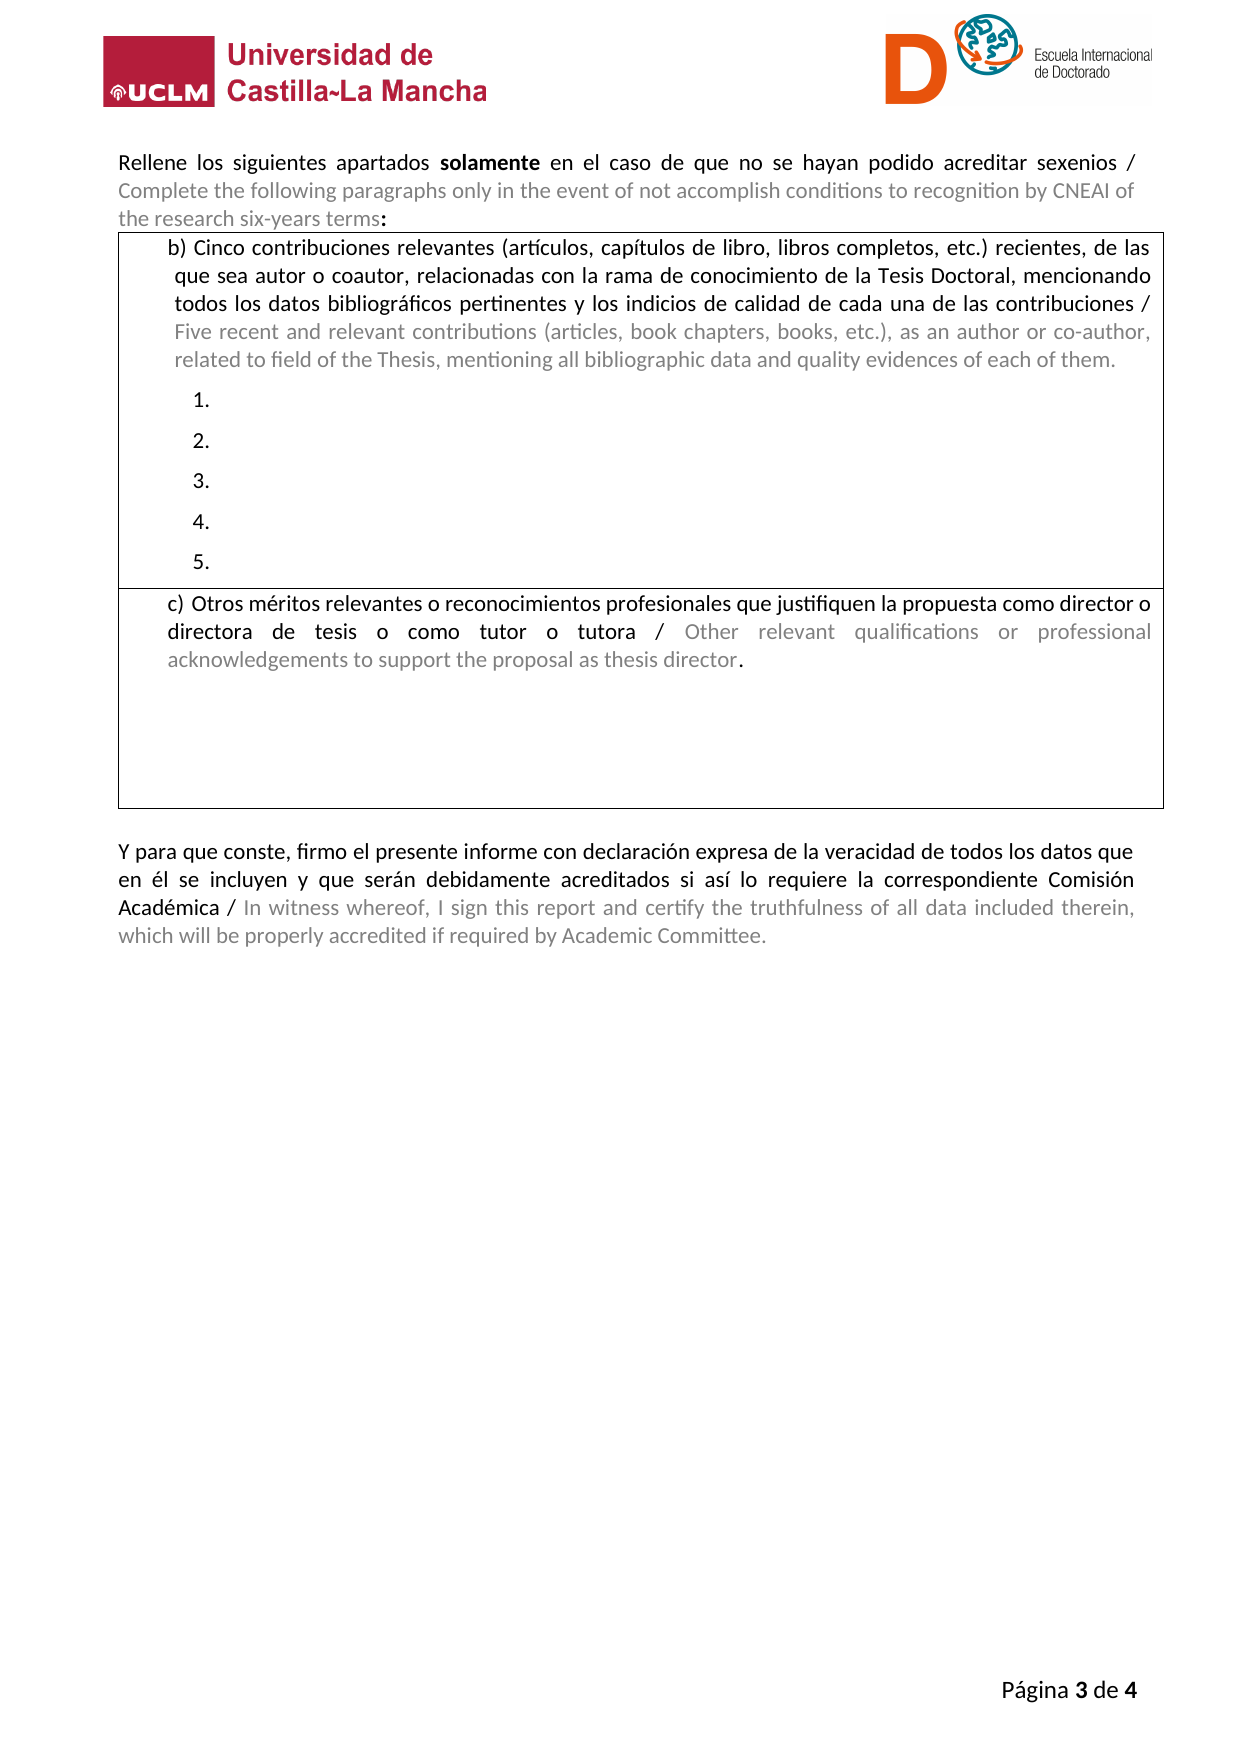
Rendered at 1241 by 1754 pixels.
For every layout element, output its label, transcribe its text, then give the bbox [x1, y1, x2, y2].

picture [885, 14, 1152, 106]
table_cell Otros méritos relevantes o reconocimientos profesionales que justifiquen la propuesta como director o directora de tesis o como tutor o tutora / Other relevant qualifications or professional acknowledgements to support the proposal as thesis director. [119, 589, 1163, 808]
text Y para que conste, firmo el presente informe con declaración expresa de la veracidad de todos los datos que en él se incluyen y que serán debidamente acreditados si así lo requiere la correspondiente Comisión Académica / In witness whereof, I sign this report and certify the truthfulness of all data included therein, which will be properly accredited if required by Academic Committee. [118, 837, 1137, 949]
table_header b) Cinco contribuciones relevantes (artículos, capítulos de libro, libros completos, etc.) recientes, de las que sea autor o coautor, relacionadas con la rama de conocimiento de la Tesis Doctoral, mencionando todos los datos bibliográficos pertinentes y los indicios de calidad de cada una de las contribuciones / Five recent and relevant contributions (articles, book chapters, books, etc.), as an author or co-author, related to field of the Thesis, mentioning all bibliographic data and quality evidences of each of them. 1. 2. 3. 4. 5. [119, 233, 1163, 588]
text Rellene los siguientes apartados solamente en el caso de que no se hayan podido acreditar sexenios / Complete the following paragraphs only in the event of not accomplish conditions to recognition by CNEAI of the research six-years terms: [118, 148, 1137, 232]
